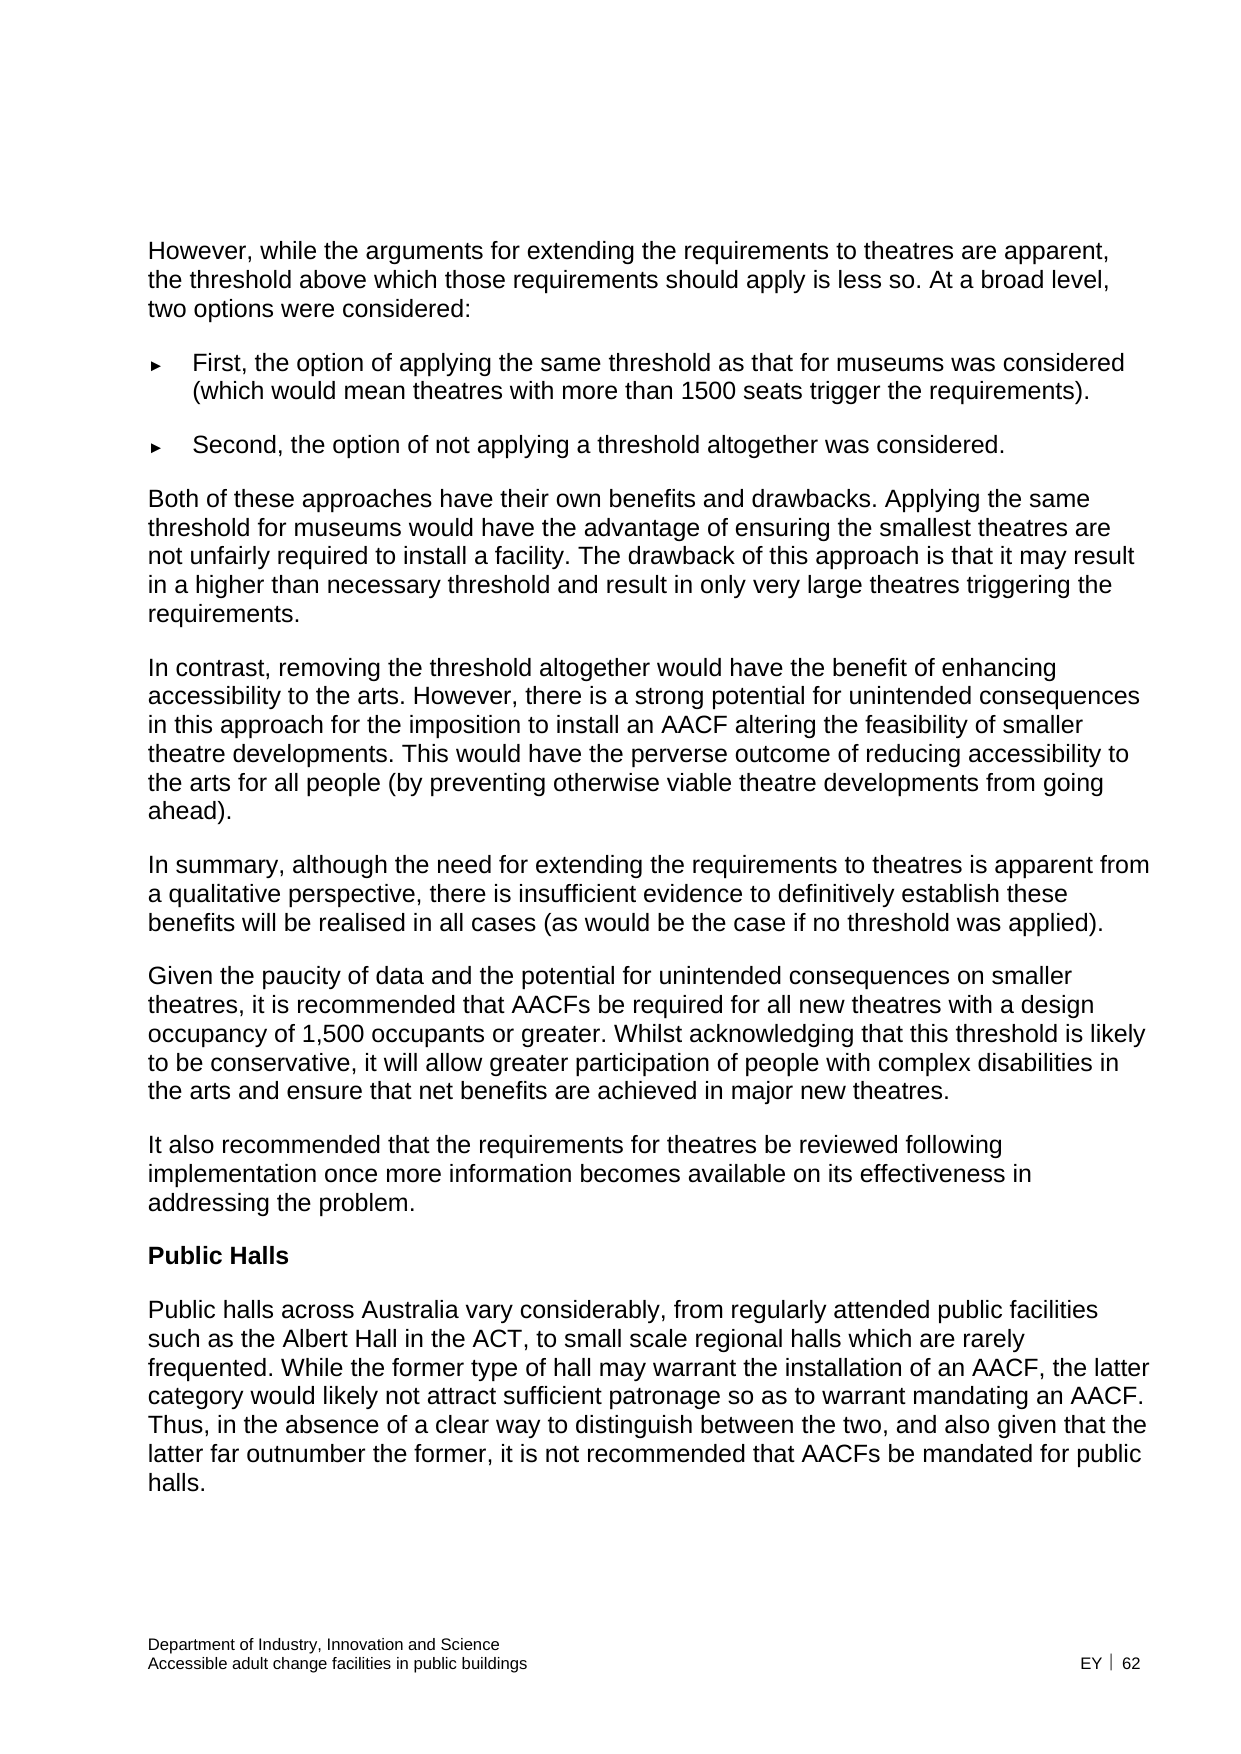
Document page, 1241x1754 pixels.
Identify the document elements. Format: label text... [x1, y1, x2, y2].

text In summary, although the need for extending the requirements to theatres is apparent from a qualitative perspective, there is insufficient evidence to definitively establish these benefits will be realised in all cases (as would be the case if no threshold was applied). [148, 850, 1152, 936]
text In contrast, removing the threshold altogether would have the benefit of enhancing accessibility to the arts. However, there is a strong potential for unintended consequences in this approach for the imposition to install an AACF altering the feasibility of smaller theatre developments. This would have the perverse outcome of reducing accessibility to the arts for all people (by preventing otherwise viable theatre developments from going ahead). [148, 652, 1152, 825]
text First, the option of applying the same threshold as that for museums was considered (which would mean theatres with more than 1500 seats trigger the requirements). [148, 347, 1152, 405]
text Public halls across Australia vary considerably, from regularly attended public facilities such as the Albert Hall in the ACT, to small scale regional halls which are rarely frequented. While the former type of hall may warrant the installation of an AACF, the latter category would likely not attract sufficient patronage so as to warrant mandating an AACF. Thus, in the absence of a clear way to distinguish between the two, and also given that the latter far outnumber the former, it is not recommended that AACFs be mandated for public halls. [148, 1295, 1152, 1496]
text Public Halls [148, 1241, 1152, 1270]
text However, while the arguments for extending the requirements to theatres are apparent, the threshold above which those requirements should apply is less so. At a broad level, two options were considered: [148, 236, 1152, 322]
text Given the paucity of data and the potential for unintended consequences on smaller theatres, it is recommended that AACFs be required for all new theatres with a design occupancy of 1,500 occupants or greater. Whilst acknowledging that this threshold is likely to be conservative, it will allow greater participation of people with complex disabilities in the arts and ensure that net benefits are achieved in major new theatres. [148, 961, 1152, 1105]
text Both of these approaches have their own benefits and drawbacks. Applying the same threshold for museums would have the advantage of ensuring the smallest theatres are not unfairly required to install a facility. The drawback of this approach is that it may result in a higher than necessary threshold and result in only very large theatres triggering the requirements. [148, 484, 1152, 627]
text Second, the option of not applying a threshold altogether was considered. [148, 430, 1152, 459]
text It also recommended that the requirements for theatres be reviewed following implementation once more information becomes available on its effectiveness in addressing the problem. [148, 1130, 1152, 1216]
